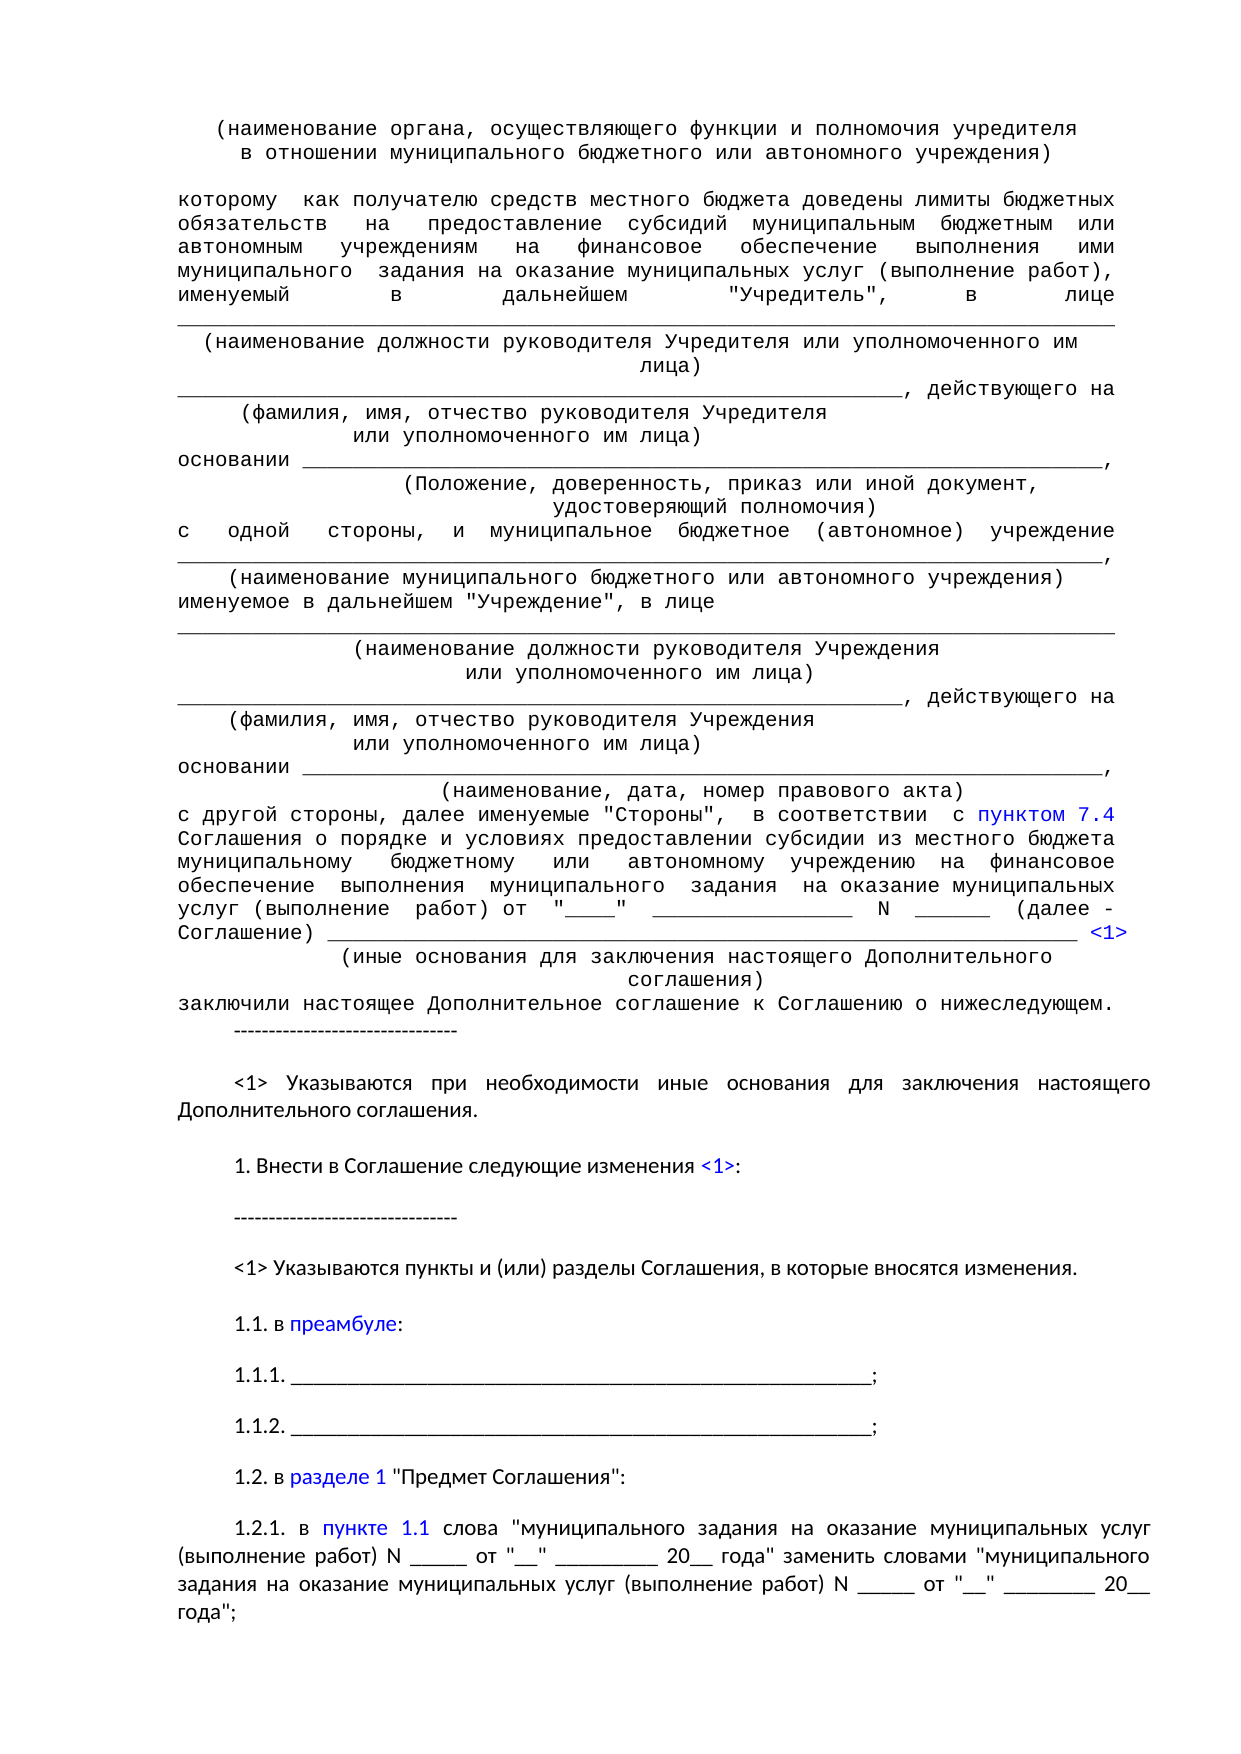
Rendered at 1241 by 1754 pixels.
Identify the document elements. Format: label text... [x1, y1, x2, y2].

text услуг (выполнение работ) от "____" ________________ N ______ (далее - [177, 898, 1152, 922]
text (наименование муниципального бюджетного или автономного учреждения) [177, 567, 1152, 591]
text с одной стороны, и муниципальное бюджетное (автономное) учреждение [177, 520, 1152, 544]
text в отношении муниципального бюджетного или автономного учреждения) [177, 142, 1152, 165]
text муниципальному бюджетному или автономному учреждению на финансовое [177, 851, 1152, 875]
text (иные основания для заключения настоящего Дополнительного [177, 946, 1152, 969]
text соглашения) [177, 969, 1152, 993]
text ___________________________________________________________________________ [177, 307, 1152, 331]
text именуемый в дальнейшем "Учредитель", в лице [177, 284, 1152, 307]
text <1> Указываются при необходимости иные основания для заключения настоящего Дополнительного соглашения. [177, 1068, 1152, 1124]
text или уполномоченного им лица) [177, 662, 1152, 686]
text которому как получателю средств местного бюджета доведены лимиты бюджетных [177, 189, 1152, 213]
text __________________________________________________________, действующего на [177, 378, 1152, 402]
text (наименование должности руководителя Учреждения [177, 638, 1152, 662]
text заключили настоящее Дополнительное соглашение к Соглашению о нижеследующем. [177, 993, 1152, 1017]
text Соглашение) ____________________________________________________________ <1> [177, 922, 1152, 946]
text обязательств на предоставление субсидий муниципальным бюджетным или [177, 213, 1152, 236]
text основании ________________________________________________________________, [177, 757, 1152, 780]
text удостоверяющий полномочия) [177, 496, 1152, 520]
text основании ________________________________________________________________, [177, 449, 1152, 473]
text 1.2. в разделе 1 "Предмет Соглашения": [177, 1462, 1152, 1490]
text <1> Указываются пункты и (или) разделы Соглашения, в которые вносятся изменения. [177, 1253, 1152, 1282]
text лица) [177, 354, 1152, 378]
text именуемое в дальнейшем "Учреждение", в лице [177, 591, 1152, 615]
text или уполномоченного им лица) [177, 733, 1152, 757]
text 1.1.2. ___________________________________________________; [177, 1411, 1152, 1439]
text или уполномоченного им лица) [177, 426, 1152, 449]
text 1. Внести в Соглашение следующие изменения <1>: [177, 1152, 1152, 1180]
text Соглашения о порядке и условиях предоставлении субсидии из местного бюджета [177, 827, 1152, 851]
text (фамилия, имя, отчество руководителя Учреждения [177, 709, 1152, 733]
text 1.2.1. в пункте 1.1 слова "муниципального задания на оказание муниципальных услуг (выполнение работ) N _____ от "__" _________ 20__ года" заменить словами "муниципального задания на оказание муниципальных услуг (выполнение работ) N _____ от "__" ________ 20__ года"; [177, 1513, 1152, 1625]
text 1.1.1. ___________________________________________________; [177, 1361, 1152, 1388]
text -------------------------------- [177, 1203, 1152, 1231]
text (фамилия, имя, отчество руководителя Учредителя [177, 402, 1152, 426]
text -------------------------------- [177, 1017, 1152, 1045]
text (Положение, доверенность, приказ или иной документ, [177, 473, 1152, 496]
text муниципального задания на оказание муниципальных услуг (выполнение работ), [177, 260, 1152, 284]
text (наименование, дата, номер правового акта) [177, 780, 1152, 804]
text с другой стороны, далее именуемые "Стороны", в соответствии с пунктом 7.4 [177, 804, 1152, 827]
text (наименование органа, осуществляющего функции и полномочия учредителя [177, 118, 1152, 142]
text обеспечение выполнения муниципального задания на оказание муниципальных [177, 875, 1152, 898]
text __________________________________________________________, действующего на [177, 686, 1152, 709]
text 1.1. в преамбуле: [177, 1309, 1152, 1338]
text автономным учреждениям на финансовое обеспечение выполнения ими [177, 236, 1152, 260]
text (наименование должности руководителя Учредителя или уполномоченного им [177, 331, 1152, 354]
text __________________________________________________________________________, [177, 544, 1152, 567]
text ___________________________________________________________________________ [177, 615, 1152, 638]
